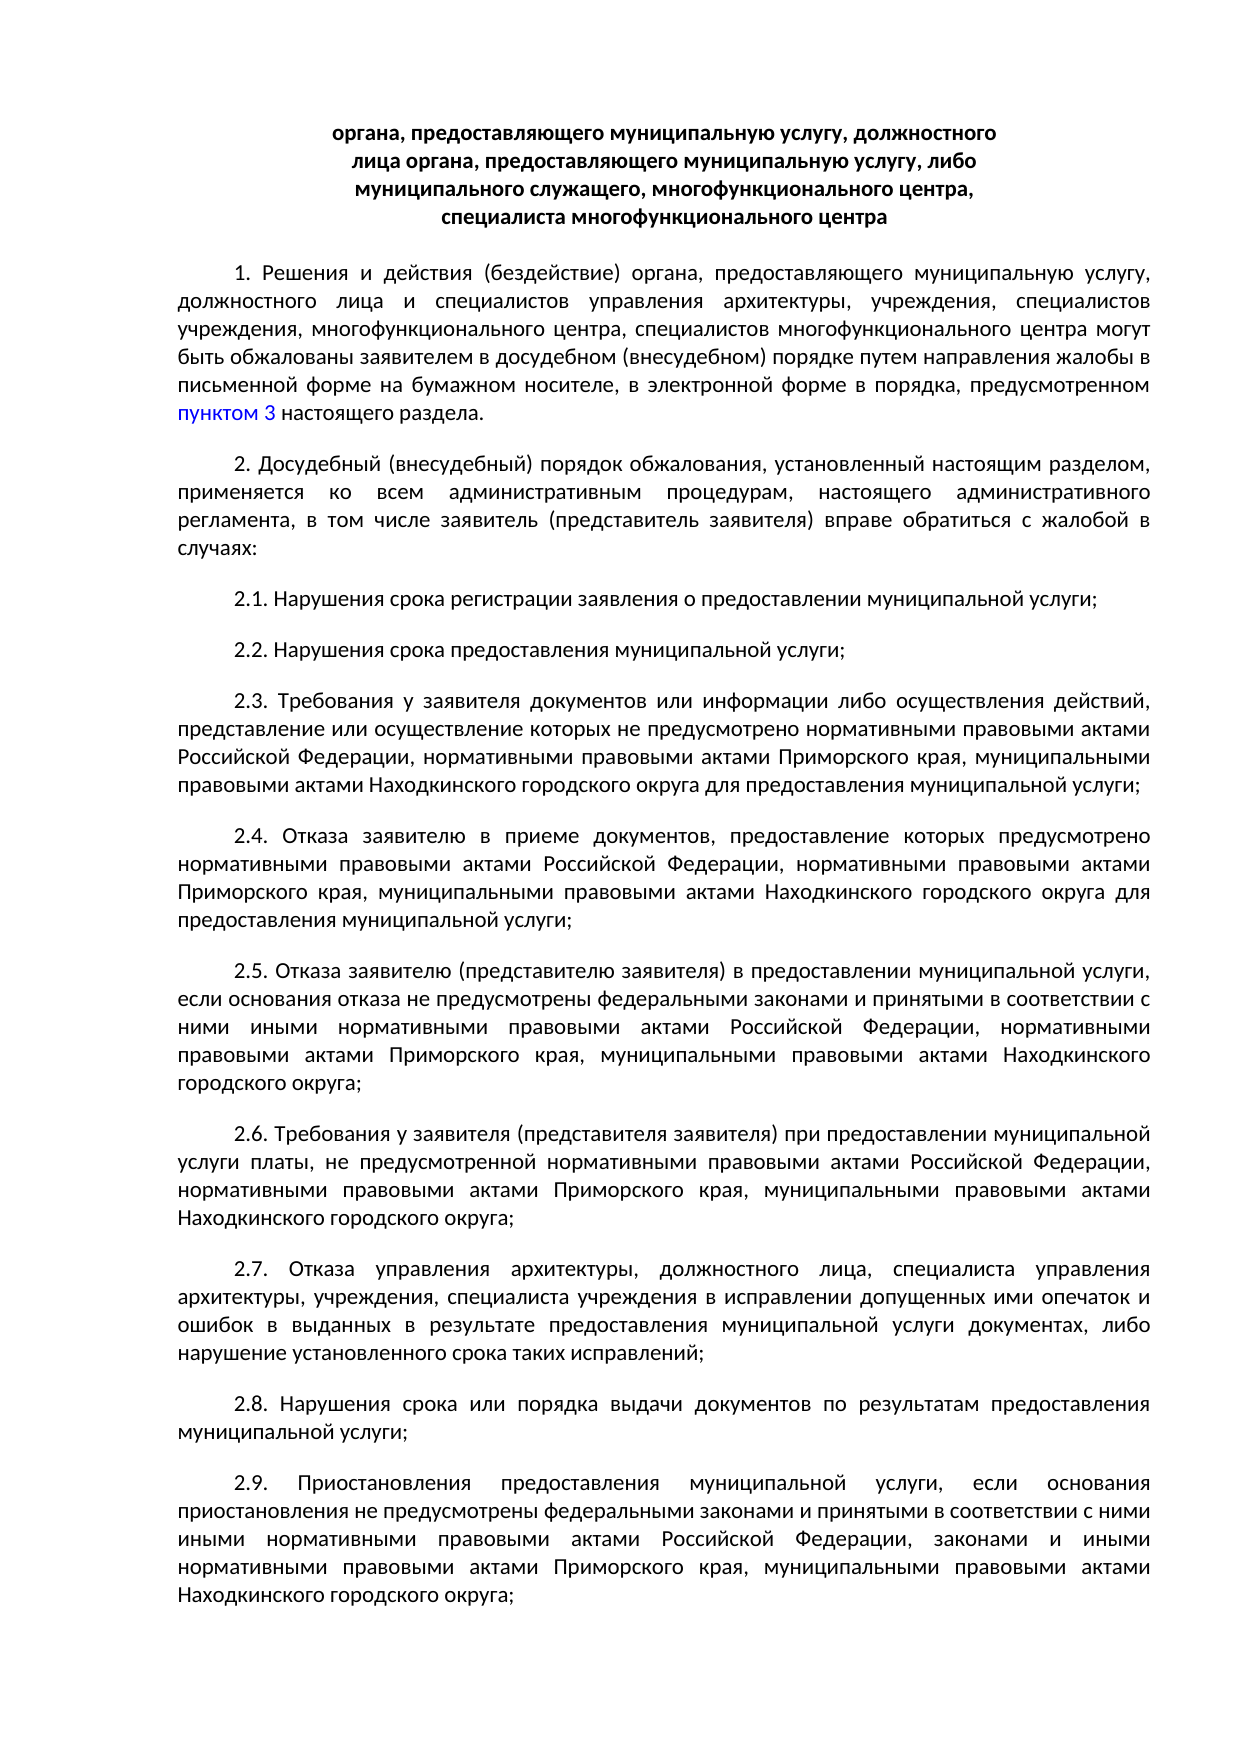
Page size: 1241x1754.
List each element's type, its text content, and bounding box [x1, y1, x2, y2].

text 2.9. Приостановления предоставления муниципальной услуги, если основания приостановления не предусмотрены федеральными законами и принятыми в соответствии с ними иными нормативными правовыми актами Российской Федерации, законами и иными нормативными правовыми актами Приморского края, муниципальными правовыми актами Находкинского городского округа; [177, 1468, 1152, 1608]
title муниципального служащего, многофункционального центра, [177, 174, 1152, 202]
text 2.1. Нарушения срока регистрации заявления о предоставлении муниципальной услуги; [177, 584, 1152, 612]
text 2.5. Отказа заявителю (представителю заявителя) в предоставлении муниципальной услуги, если основания отказа не предусмотрены федеральными законами и принятыми в соответствии с ними иными нормативными правовыми актами Российской Федерации, нормативными правовыми актами Приморского края, муниципальными правовыми актами Находкинского городского округа; [177, 956, 1152, 1096]
text 2.4. Отказа заявителю в приеме документов, предоставление которых предусмотрено нормативными правовыми актами Российской Федерации, нормативными правовыми актами Приморского края, муниципальными правовыми актами Находкинского городского округа для предоставления муниципальной услуги; [177, 821, 1152, 933]
text 2. Досудебный (внесудебный) порядок обжалования, установленный настоящим разделом, применяется ко всем административным процедурам, настоящего административного регламента, в том числе заявитель (представитель заявителя) вправе обратиться с жалобой в случаях: [177, 449, 1152, 561]
text 2.2. Нарушения срока предоставления муниципальной услуги; [177, 635, 1152, 663]
title лица органа, предоставляющего муниципальную услугу, либо [177, 146, 1152, 174]
text 1. Решения и действия (бездействие) органа, предоставляющего муниципальную услугу, должностного лица и специалистов управления архитектуры, учреждения, специалистов учреждения, многофункционального центра, специалистов многофункционального центра могут быть обжалованы заявителем в досудебном (внесудебном) порядке путем направления жалобы в письменной форме на бумажном носителе, в электронной форме в порядка, предусмотренном пунктом 3 настоящего раздела. [177, 258, 1152, 426]
text 2.3. Требования у заявителя документов или информации либо осуществления действий, представление или осуществление которых не предусмотрено нормативными правовыми актами Российской Федерации, нормативными правовыми актами Приморского края, муниципальными правовыми актами Находкинского городского округа для предоставления муниципальной услуги; [177, 686, 1152, 798]
text 2.8. Нарушения срока или порядка выдачи документов по результатам предоставления муниципальной услуги; [177, 1389, 1152, 1445]
text 2.7. Отказа управления архитектуры, должностного лица, специалиста управления архитектуры, учреждения, специалиста учреждения в исправлении допущенных ими опечаток и ошибок в выданных в результате предоставления муниципальной услуги документах, либо нарушение установленного срока таких исправлений; [177, 1254, 1152, 1366]
text 2.6. Требования у заявителя (представителя заявителя) при предоставлении муниципальной услуги платы, не предусмотренной нормативными правовыми актами Российской Федерации, нормативными правовыми актами Приморского края, муниципальными правовыми актами Находкинского городского округа; [177, 1119, 1152, 1231]
title органа, предоставляющего муниципальную услугу, должностного [177, 118, 1152, 146]
title специалиста многофункционального центра [177, 202, 1152, 230]
